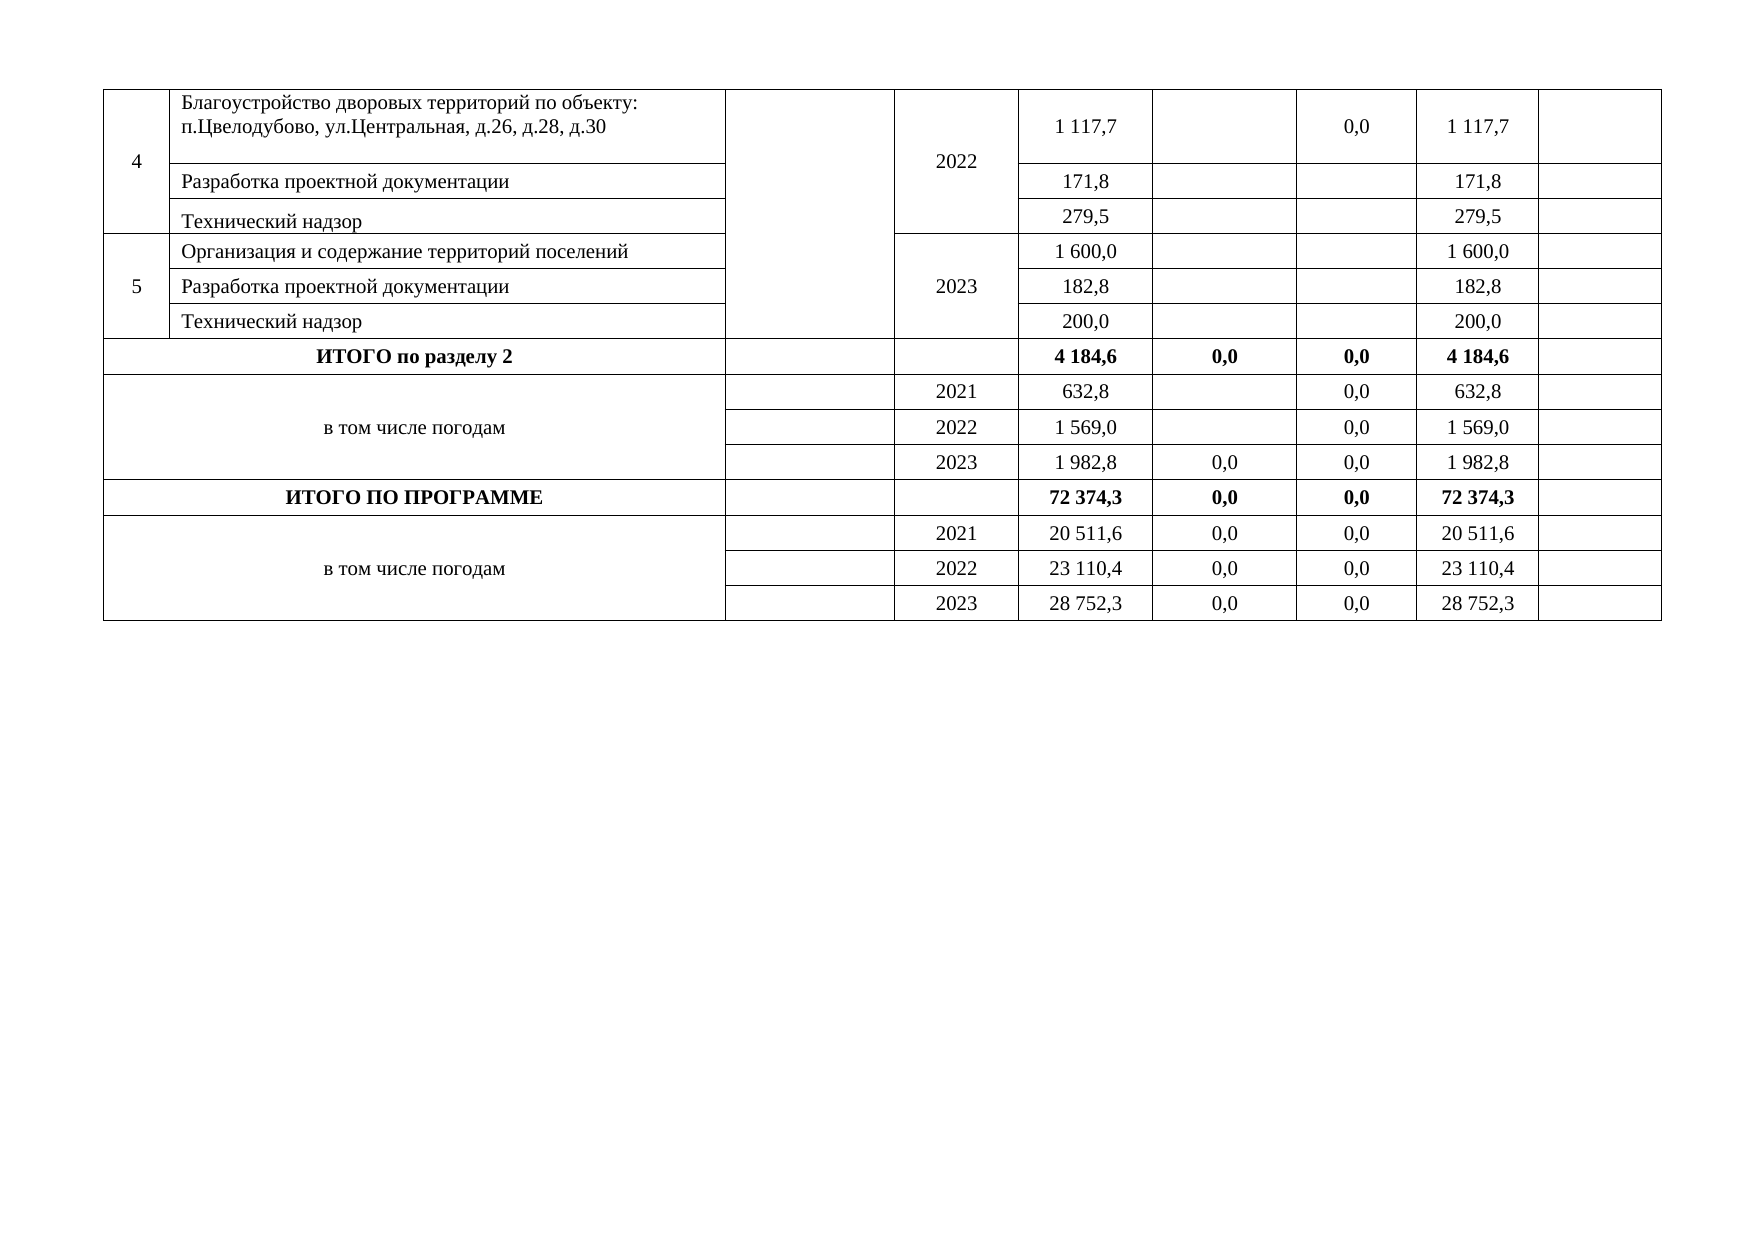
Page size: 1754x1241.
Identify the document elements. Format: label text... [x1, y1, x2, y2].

table_cell [1539, 269, 1661, 303]
table_cell [1539, 445, 1661, 479]
table_cell [726, 551, 894, 585]
table_cell 632,8 [1417, 375, 1538, 408]
table_cell 2023 [895, 445, 1018, 479]
table_cell Разработка проектной документации [170, 164, 725, 198]
table_cell 0,0 [1297, 586, 1416, 620]
table_cell [1153, 304, 1296, 338]
table_cell [1153, 269, 1296, 303]
table_cell 0,0 [1297, 375, 1416, 408]
table_cell Благоустройство дворовых территорий по объекту: п.Цвелодубово, ул.Центральная, д.26, д.28, д.30 [170, 90, 725, 163]
table_cell 4 184,6 [1417, 339, 1538, 373]
table_cell [1153, 199, 1296, 233]
table_cell [1153, 164, 1296, 198]
table_cell [726, 410, 894, 444]
table_cell [1539, 339, 1661, 373]
table_cell 0,0 [1153, 480, 1296, 515]
table_cell 5 [104, 234, 169, 338]
table_cell 1 569,0 [1019, 410, 1152, 444]
table_cell 2023 [895, 234, 1018, 338]
table_cell в том числе погодам [104, 516, 725, 620]
table_cell 200,0 [1019, 304, 1152, 338]
table_cell [895, 339, 1018, 373]
table_cell [726, 339, 894, 373]
table_cell [726, 480, 894, 515]
table_cell 0,0 [1297, 516, 1416, 550]
table_cell 0,0 [1153, 516, 1296, 550]
table_cell [1539, 164, 1661, 198]
table_cell 1 982,8 [1417, 445, 1538, 479]
table_cell 0,0 [1153, 551, 1296, 585]
table_cell [1297, 164, 1416, 198]
table_cell [1539, 304, 1661, 338]
table_cell Технический надзор [170, 304, 725, 338]
table_cell [1297, 304, 1416, 338]
table_cell в том числе погодам [104, 375, 725, 479]
table_cell 28 752,3 [1417, 586, 1538, 620]
table_cell 2021 [895, 516, 1018, 550]
table_cell [1297, 199, 1416, 233]
table_cell 0,0 [1297, 90, 1416, 163]
table_cell Разработка проектной документации [170, 269, 725, 303]
table_cell 171,8 [1417, 164, 1538, 198]
table_cell [1539, 410, 1661, 444]
table_cell 2023 [895, 586, 1018, 620]
table_cell 4 [104, 90, 169, 233]
table_cell 2021 [895, 375, 1018, 408]
table_cell [1153, 90, 1296, 163]
table_cell [895, 480, 1018, 515]
table_cell 0,0 [1153, 586, 1296, 620]
table_cell 1 982,8 [1019, 445, 1152, 479]
table_cell 4 184,6 [1019, 339, 1152, 373]
table_cell 28 752,3 [1019, 586, 1152, 620]
table_cell 0,0 [1297, 410, 1416, 444]
table_cell [1297, 234, 1416, 268]
table_cell 200,0 [1417, 304, 1538, 338]
table_cell [1539, 551, 1661, 585]
table_cell 632,8 [1019, 375, 1152, 408]
table_cell [1539, 90, 1661, 163]
table_cell 20 511,6 [1417, 516, 1538, 550]
table_cell 0,0 [1153, 339, 1296, 373]
table_cell 72 374,3 [1019, 480, 1152, 515]
table_cell [1539, 375, 1661, 408]
table_cell 2022 [895, 410, 1018, 444]
table_cell 20 511,6 [1019, 516, 1152, 550]
table_cell [726, 375, 894, 408]
table_cell [1153, 234, 1296, 268]
table_cell 1 569,0 [1417, 410, 1538, 444]
table_cell 0,0 [1297, 551, 1416, 585]
table_cell [1539, 480, 1661, 515]
table_cell [726, 445, 894, 479]
table_cell 0,0 [1297, 480, 1416, 515]
table_cell 1 600,0 [1019, 234, 1152, 268]
table_cell 2022 [895, 90, 1018, 233]
table_cell [1153, 375, 1296, 408]
table_cell Организация и содержание территорий поселений [170, 234, 725, 268]
table_cell 1 117,7 [1417, 90, 1538, 163]
table_cell [1539, 516, 1661, 550]
table_cell 23 110,4 [1417, 551, 1538, 585]
table_cell ИТОГО по разделу 2 [104, 339, 725, 373]
table_cell [1153, 410, 1296, 444]
table_cell ИТОГО ПО ПРОГРАММЕ [104, 480, 725, 515]
table_cell [1539, 199, 1661, 233]
table_cell 0,0 [1153, 445, 1296, 479]
table_cell 2022 [895, 551, 1018, 585]
table_cell [1539, 586, 1661, 620]
table_cell 279,5 [1019, 199, 1152, 233]
table_cell [726, 586, 894, 620]
table_cell [1297, 269, 1416, 303]
table_cell Технический надзор [170, 199, 725, 233]
table_cell [1539, 234, 1661, 268]
table_cell 0,0 [1297, 339, 1416, 373]
table_cell 279,5 [1417, 199, 1538, 233]
table_cell [726, 516, 894, 550]
table_cell 1 600,0 [1417, 234, 1538, 268]
table_cell 182,8 [1417, 269, 1538, 303]
table_cell 1 117,7 [1019, 90, 1152, 163]
table_cell 0,0 [1297, 445, 1416, 479]
table_cell 23 110,4 [1019, 551, 1152, 585]
table_cell 72 374,3 [1417, 480, 1538, 515]
table_cell 182,8 [1019, 269, 1152, 303]
table_cell 171,8 [1019, 164, 1152, 198]
